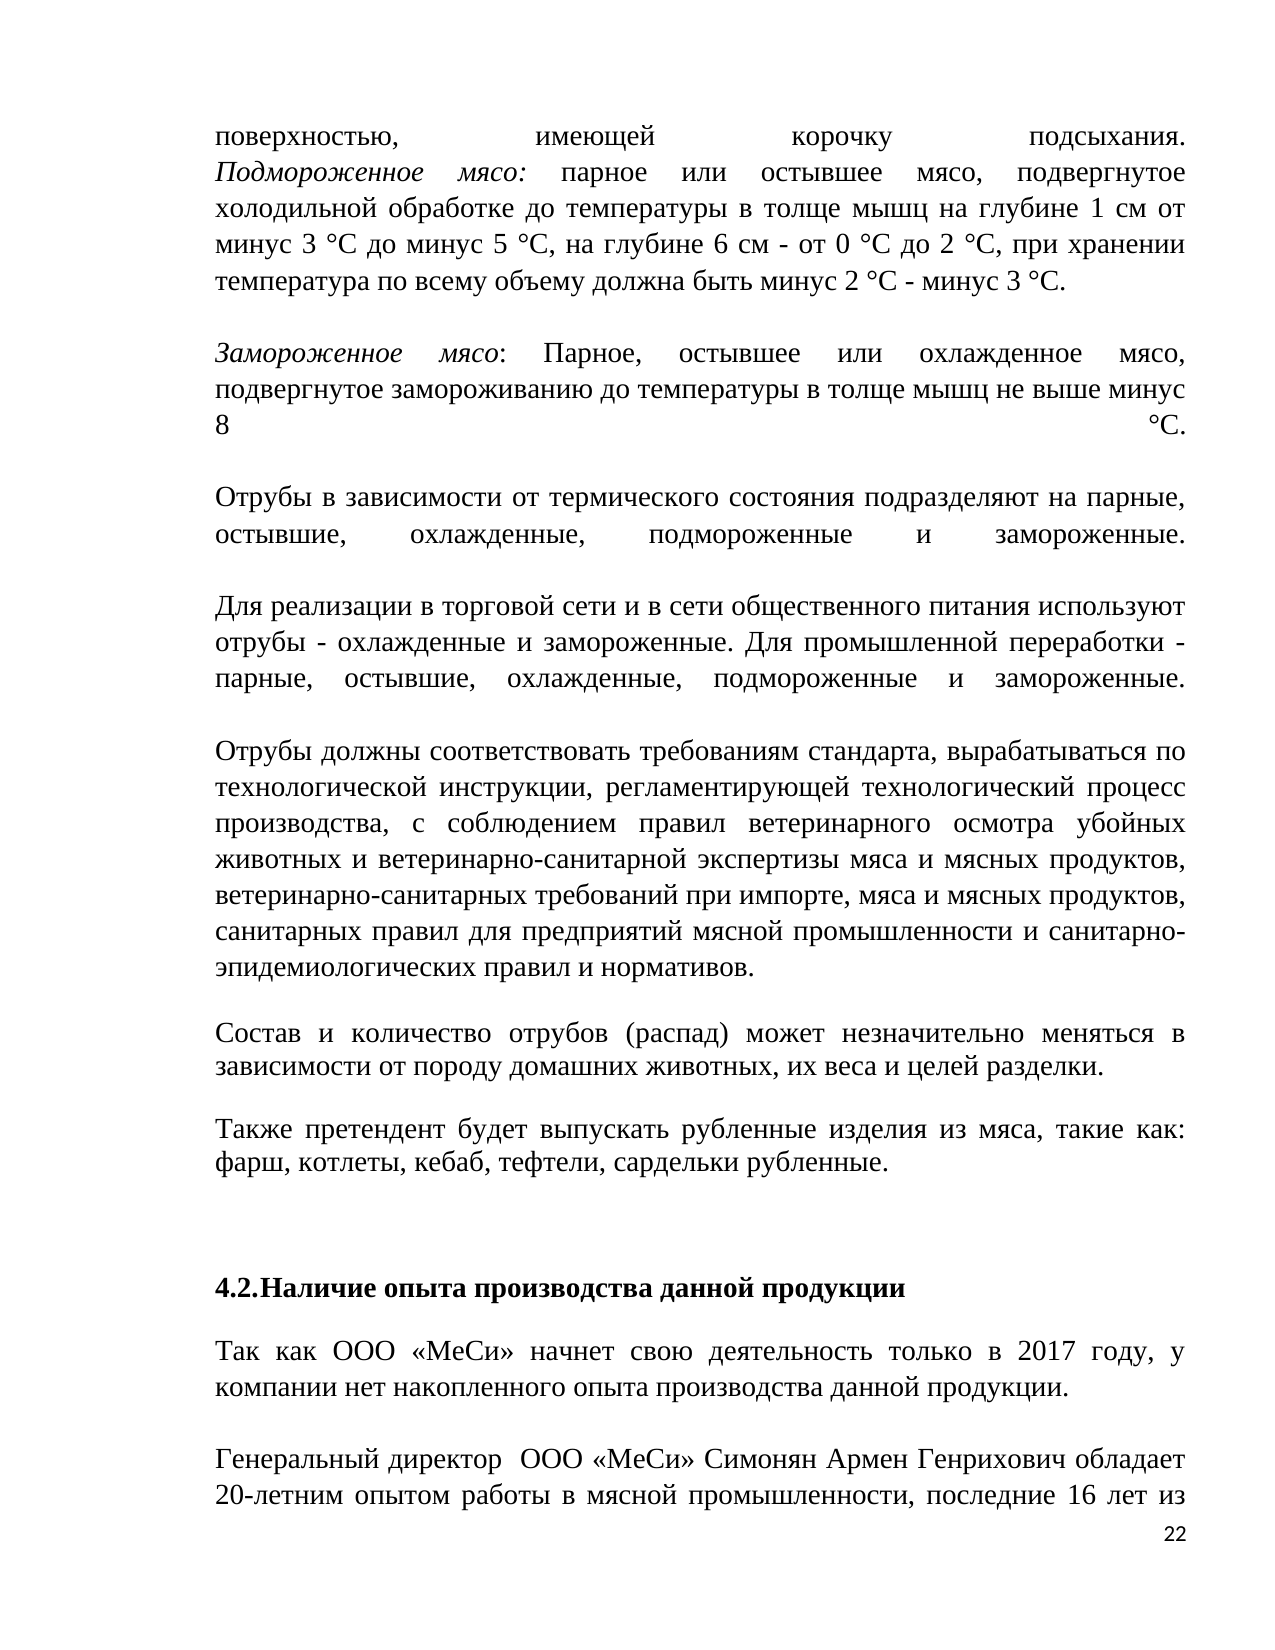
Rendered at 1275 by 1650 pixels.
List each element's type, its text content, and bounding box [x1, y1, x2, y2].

subtitle Наличие опыта производства данной продукции [215, 1270, 1186, 1303]
list Так как ООО «МеСи» начнет свою деятельность только в 2017 году, у компании нет накопленного опыта производства данной продукции. [215, 1333, 1186, 1402]
text Также претендент будет выпускать рубленные изделия из мяса, такие как: фарш, котлеты, кебаб, тефтели, сардельки рубленные. [215, 1111, 1186, 1178]
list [215, 118, 1186, 296]
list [215, 1441, 1186, 1511]
list Замороженное мясо: Парное, остывшее или охлажденное мясо, подвергнутое замороживанию до температуры в толще мышц не выше минус 8 °С. Отрубы в зависимости от термического состояния подразделяют на парные, остывшие, охлажденные, подмороженные и замороженные. Для реализации в торговой сети и в сети общественного питания используют отрубы - охлажденные и замороженные. Для промышленной переработки - парные, остывшие, охлажденные, подмороженные и замороженные. Отрубы должны соответствовать требованиям стандарта, вырабатываться по технологической инструкции, регламентирующей технологический процесс производства, с соблюдением правил ветеринарного осмотра убойных животных и ветеринарно-санитарной экспертизы мяса и мясных продуктов, ветеринарно-санитарных требований при импорте, мяса и мясных продуктов, санитарных правил для предприятий мясной промышленности и санитарно-эпидемиологических правил и нормативов. [215, 299, 1186, 983]
text Состав и количество отрубов (распад) может незначительно меняться в зависимости от породу домашних животных, их веса и целей разделки. [215, 1015, 1186, 1082]
